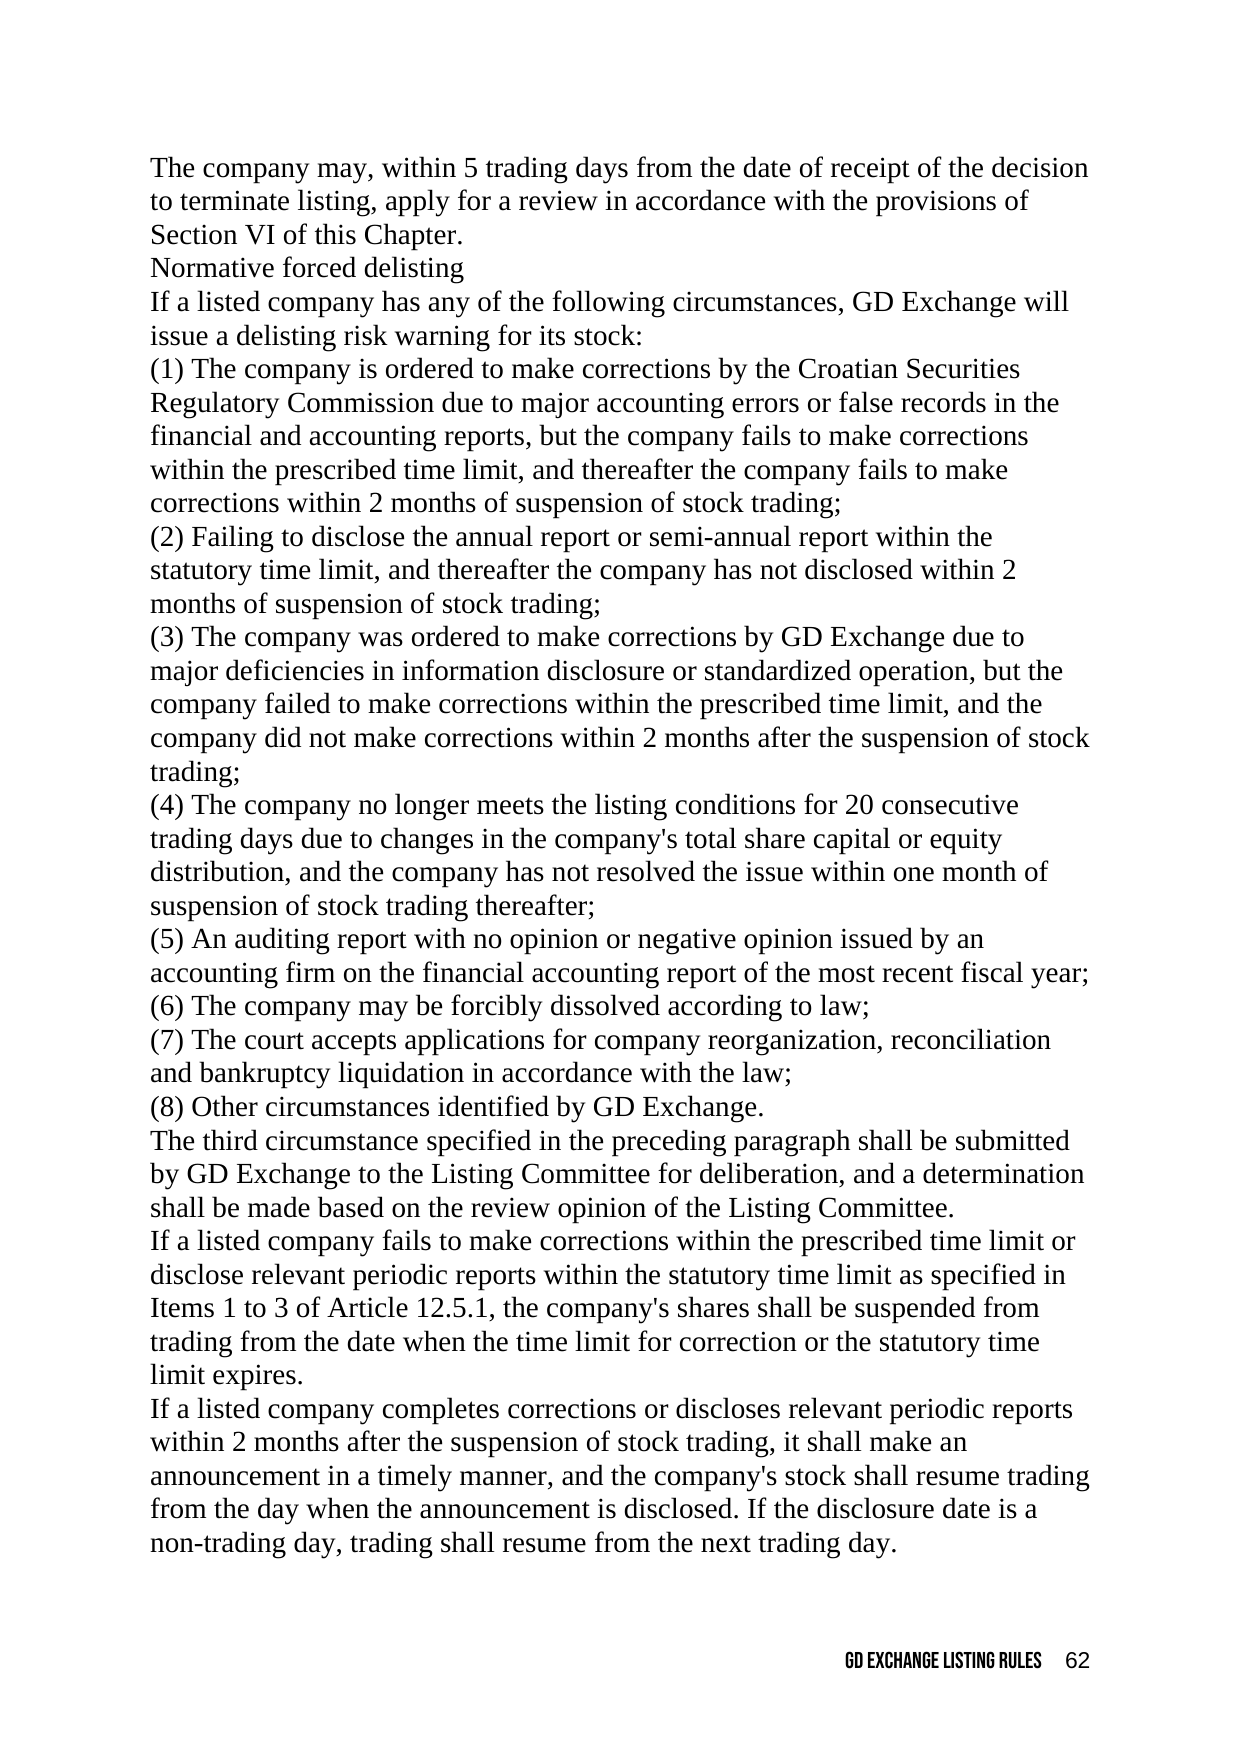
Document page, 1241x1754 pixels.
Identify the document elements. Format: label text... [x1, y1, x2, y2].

text (1) The company is ordered to make corrections by the Croatian Securities Regulatory Commission due to major accounting errors or false records in the financial and accounting reports, but the company fails to make corrections within the prescribed time limit, and thereafter the company fails to make corrections within 2 months of suspension of stock trading; [150, 351, 1090, 519]
text If a listed company completes corrections or discloses relevant periodic reports within 2 months after the suspension of stock trading, it shall make an announcement in a timely manner, and the company's stock shall resume trading from the day when the announcement is disclosed. If the disclosure date is a non-trading day, trading shall resume from the next trading day. [150, 1391, 1090, 1559]
text If a listed company fails to make corrections within the prescribed time limit or disclose relevant periodic reports within the statutory time limit as specified in Items 1 to 3 of Article 12.5.1, the company's shares shall be suspended from trading from the date when the time limit for correction or the statutory time limit expires. [150, 1223, 1090, 1391]
text (7) The court accepts applications for company reorganization, reconciliation and bankruptcy liquidation in accordance with the law; [150, 1022, 1090, 1089]
text The company may, within 5 trading days from the date of receipt of the decision to terminate listing, apply for a review in accordance with the provisions of Section VI of this Chapter. [150, 150, 1090, 251]
text The third circumstance specified in the preceding paragraph shall be submitted by GD Exchange to the Listing Committee for deliberation, and a determination shall be made based on the review opinion of the Listing Committee. [150, 1123, 1090, 1223]
text (6) The company may be forcibly dissolved according to law; [150, 988, 1090, 1022]
text (8) Other circumstances identified by GD Exchange. [150, 1089, 1090, 1123]
text Normative forced delisting [150, 251, 1090, 284]
text (2) Failing to disclose the annual report or semi-annual report within the statutory time limit, and thereafter the company has not disclosed within 2 months of suspension of stock trading; [150, 519, 1090, 619]
text (5) An auditing report with no opinion or negative opinion issued by an accounting firm on the financial accounting report of the most recent fiscal year; [150, 921, 1090, 988]
text If a listed company has any of the following circumstances, GD Exchange will issue a delisting risk warning for its stock: [150, 284, 1090, 351]
text (4) The company no longer meets the listing conditions for 20 consecutive trading days due to changes in the company's total share capital or equity distribution, and the company has not resolved the issue within one month of suspension of stock trading thereafter; [150, 787, 1090, 921]
text (3) The company was ordered to make corrections by GD Exchange due to major deficiencies in information disclosure or standardized operation, but the company failed to make corrections within the prescribed time limit, and the company did not make corrections within 2 months after the suspension of stock trading; [150, 619, 1090, 787]
